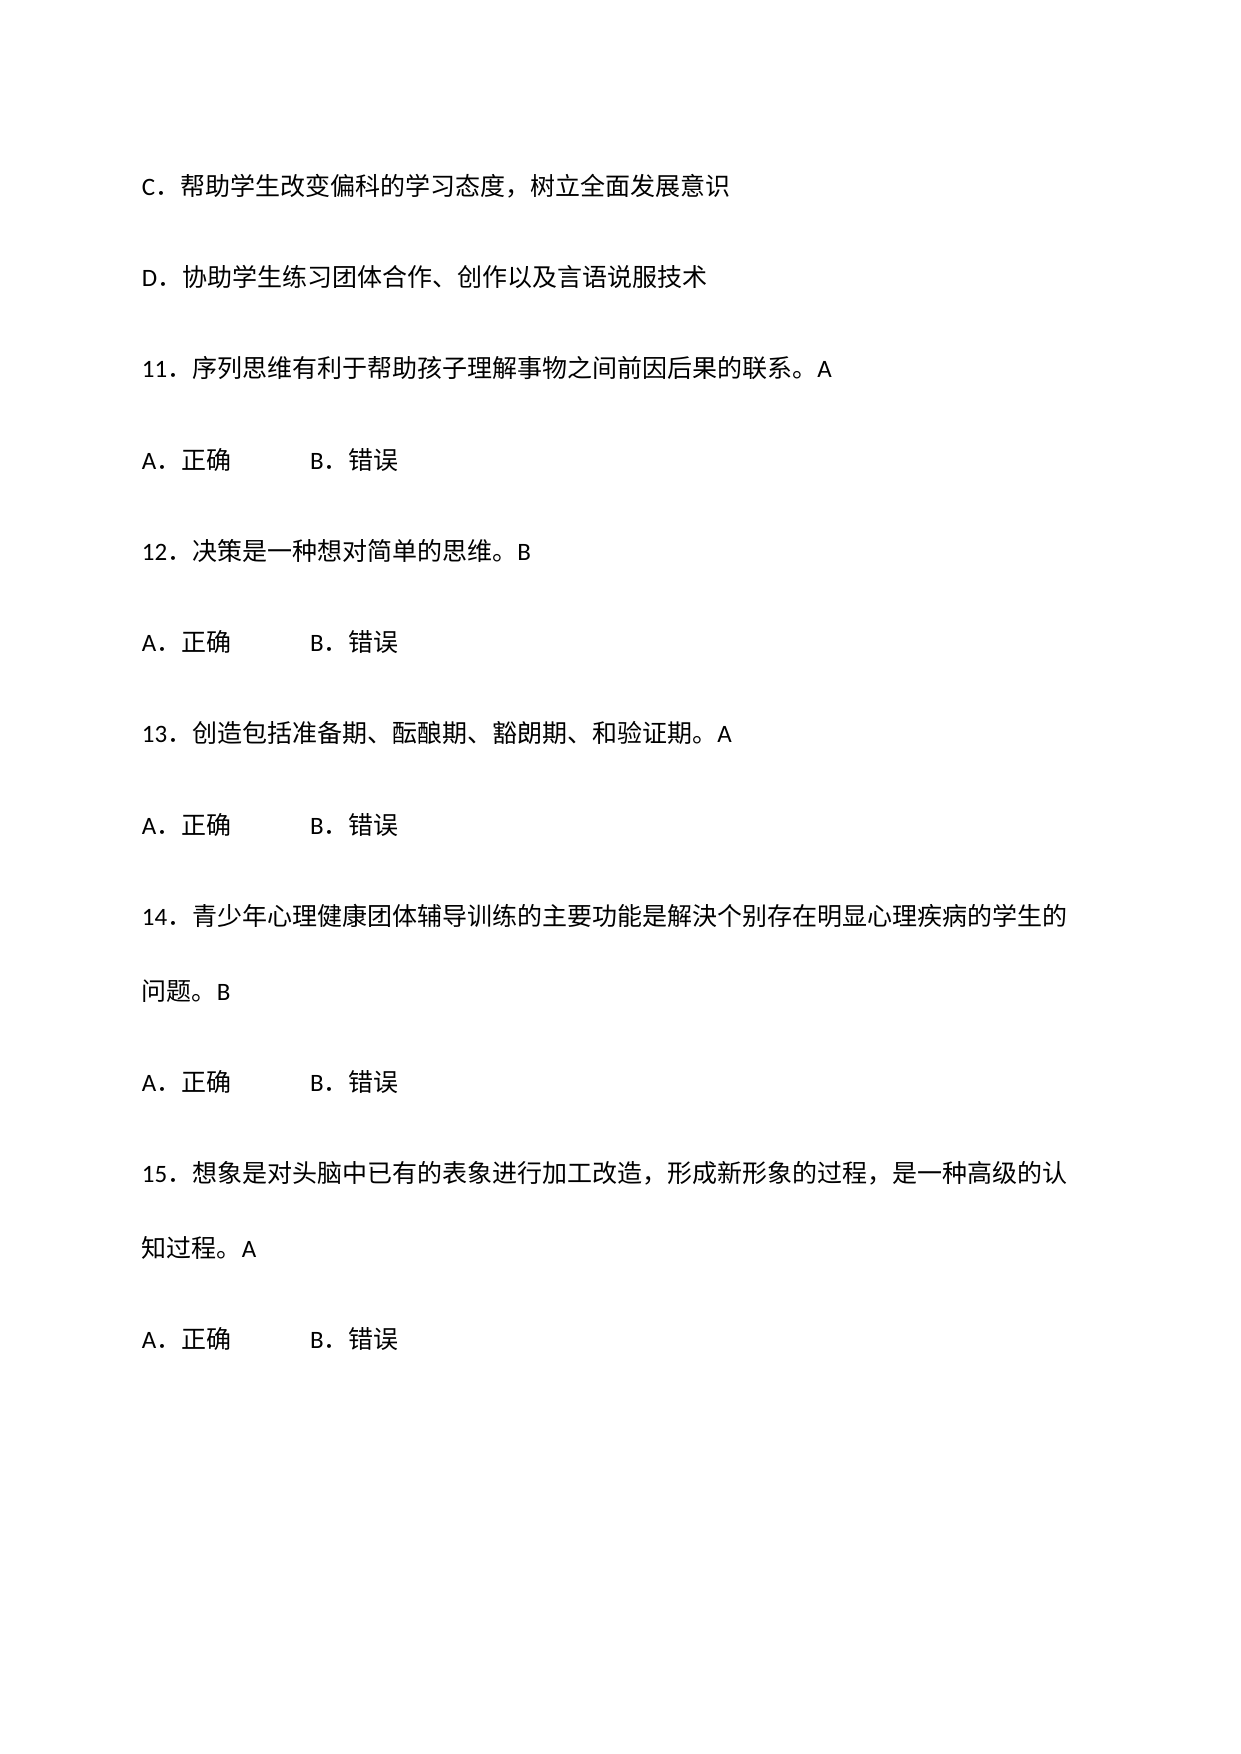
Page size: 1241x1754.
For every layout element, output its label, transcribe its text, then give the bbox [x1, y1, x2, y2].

text A．正确 B．错误 [142, 1305, 1081, 1370]
text A．正确 B．错误 [142, 608, 1081, 673]
text 15．想象是对头脑中已有的表象进行加工改造，形成新形象的过程，是一种高级的认知过程。A [142, 1139, 1081, 1279]
text A．正确 B．错误 [142, 1048, 1081, 1113]
text 12．决策是一种想对简单的思维。B [142, 517, 1081, 582]
text 14．青少年心理健康团体辅导训练的主要功能是解決个别存在明显心理疾病的学生的问题。B [142, 882, 1081, 1022]
text D．协助学生练习团体合作、创作以及言语说服技术 [142, 243, 1081, 308]
text A．正确 B．错误 [142, 426, 1081, 491]
text 13．创造包括准备期、酝酿期、豁朗期、和验证期。A [142, 699, 1081, 764]
text C．帮助学生改变偏科的学习态度，树立全面发展意识 [142, 152, 1081, 217]
text A．正确 B．错误 [142, 791, 1081, 856]
text 11．序列思维有利于帮助孩子理解事物之间前因后果的联系。A [142, 334, 1081, 399]
